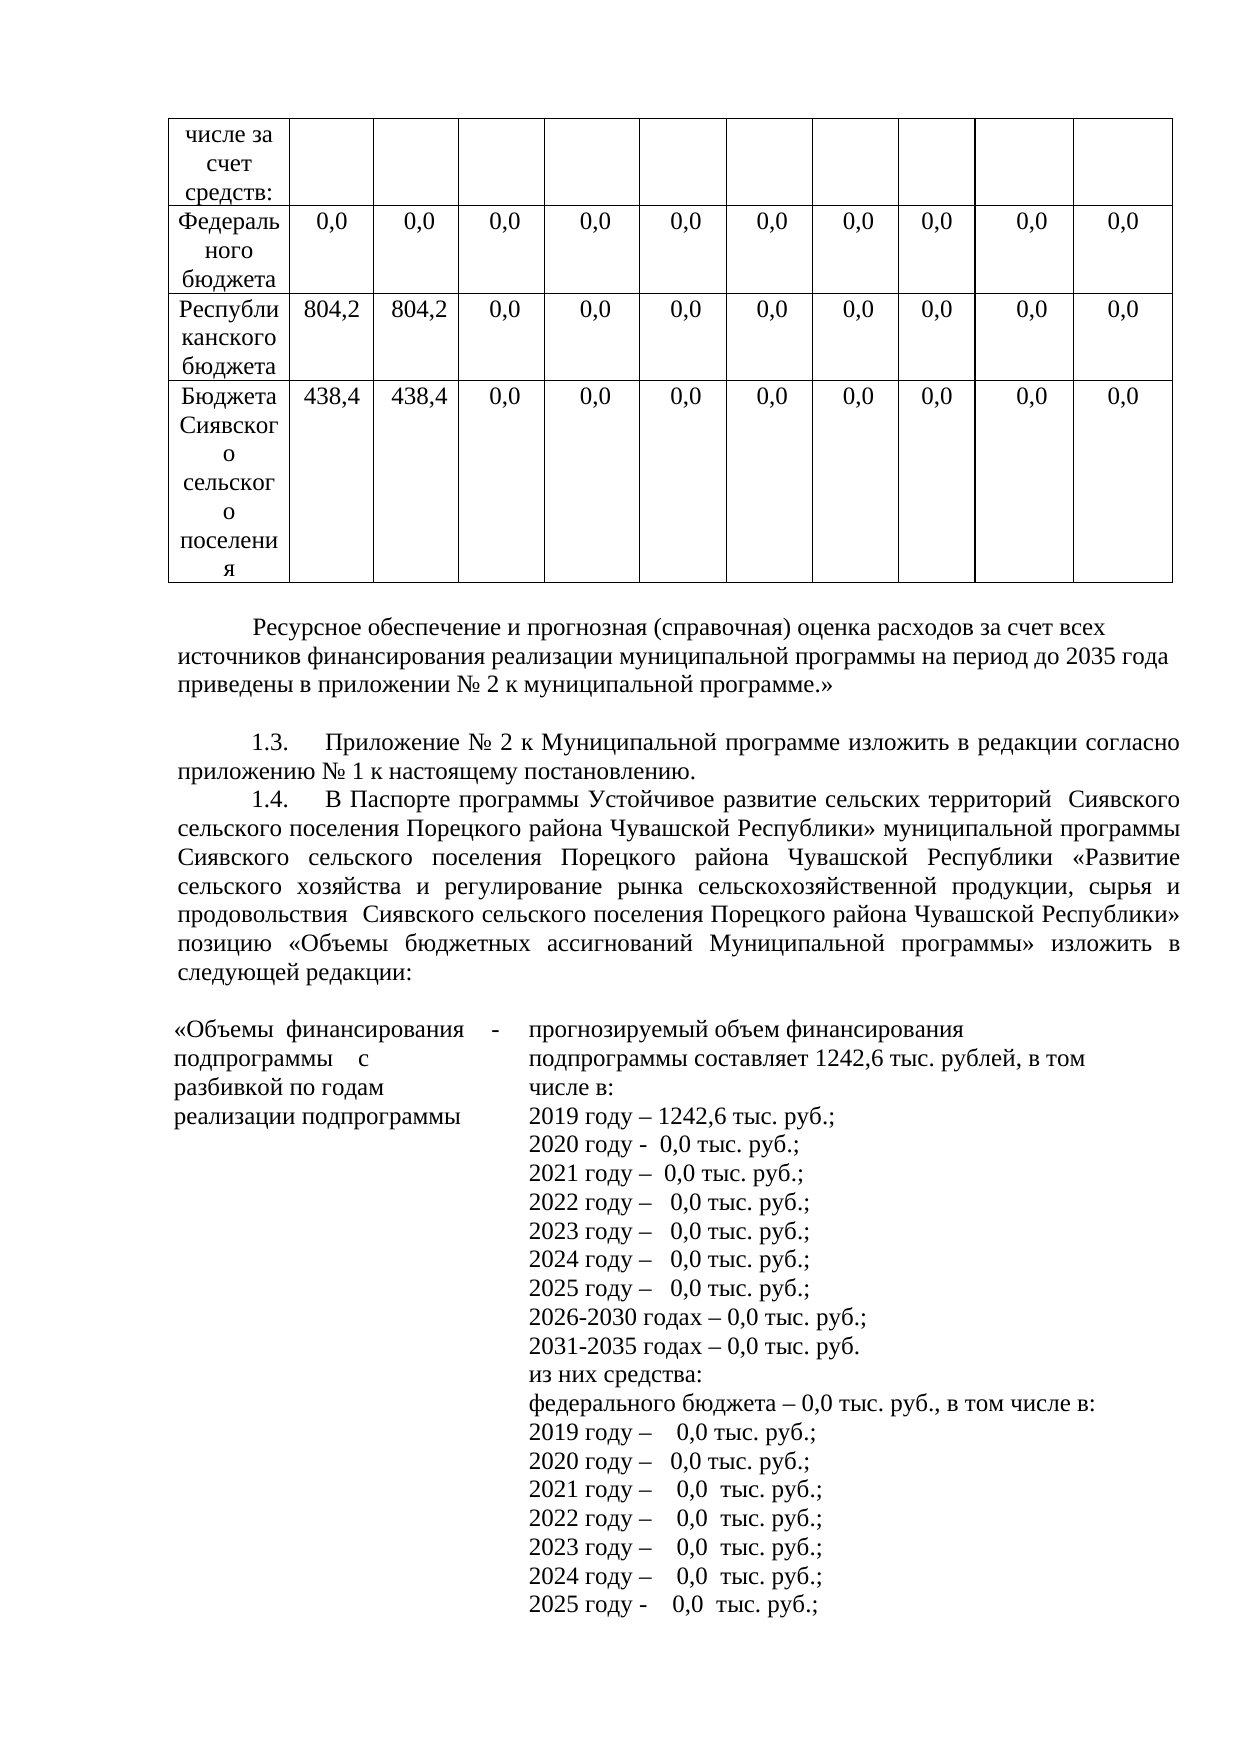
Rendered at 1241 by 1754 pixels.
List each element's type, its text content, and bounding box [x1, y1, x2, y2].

table_cell 0,0 [976, 381, 1073, 582]
table_cell 0,0 [727, 294, 812, 380]
table_cell [545, 119, 639, 205]
table_cell 0,0 [813, 206, 898, 293]
table_cell 0,0 [1074, 381, 1172, 582]
table_cell [727, 119, 812, 205]
table_cell 804,2 [374, 294, 458, 380]
table_cell Республиканского бюджета [169, 294, 289, 380]
table_cell 0,0 [1074, 206, 1172, 293]
table_cell 0,0 [976, 294, 1073, 380]
table_cell 0,0 [640, 381, 726, 582]
table_cell Бюджета Сиявского сельского поселения [169, 381, 289, 582]
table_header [163, 1015, 480, 1618]
table_cell 0,0 [899, 206, 974, 293]
table_cell [899, 119, 974, 205]
text Ресурсное обеспечение и прогнозная (справочная) оценка расходов за счет всех источников финансирования реализации муниципальной программы на период до 2035 года приведены в приложении № 2 к муниципальной программе.» [177, 612, 1181, 698]
table_cell 0,0 [640, 294, 726, 380]
table_cell 0,0 [727, 381, 812, 582]
table_cell 0,0 [727, 206, 812, 293]
table_cell 0,0 [1074, 294, 1172, 380]
table_cell 0,0 [899, 294, 974, 380]
list В Паспорте программы Устойчивое развитие сельских территорий Сиявского сельского поселения Порецкого района Чувашской Республики» муниципальной программы Сиявского сельского поселения Порецкого района Чувашской Республики «Развитие сельского хозяйства и регулирование рынка сельскохозяйственной продукции, сырья и продовольствия Сиявского сельского поселения Порецкого района Чувашской Республики» позицию «Объемы бюджетных ассигнований Муниципальной программы» изложить в следующей редакции: [177, 784, 1181, 986]
table_cell [976, 119, 1073, 205]
table_cell [459, 119, 544, 205]
table_cell 0,0 [545, 206, 639, 293]
list Приложение № 2 к Муниципальной программе изложить в редакции согласно приложению № 1 к настоящему постановлению. [177, 727, 1181, 784]
table_cell 0,0 [976, 206, 1073, 293]
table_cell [169, 119, 289, 205]
table_cell 0,0 [459, 206, 544, 293]
table_cell 0,0 [459, 381, 544, 582]
table_cell [290, 119, 373, 205]
table_header - [480, 1015, 517, 1618]
table_cell Федерального бюджета [169, 206, 289, 293]
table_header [517, 1015, 1127, 1618]
table_cell 0,0 [545, 294, 639, 380]
table_cell [1074, 119, 1172, 205]
table_cell 0,0 [290, 206, 373, 293]
table_cell 438,4 [374, 381, 458, 582]
table_cell 0,0 [459, 294, 544, 380]
table_cell 0,0 [813, 381, 898, 582]
table_cell 0,0 [813, 294, 898, 380]
table_cell 0,0 [545, 381, 639, 582]
table_cell 438,4 [290, 381, 373, 582]
table_cell 0,0 [640, 206, 726, 293]
table_cell 0,0 [899, 381, 974, 582]
table_cell 804,2 [290, 294, 373, 380]
table_cell 0,0 [374, 206, 458, 293]
table_cell [640, 119, 726, 205]
table_cell [374, 119, 458, 205]
table_cell [813, 119, 898, 205]
